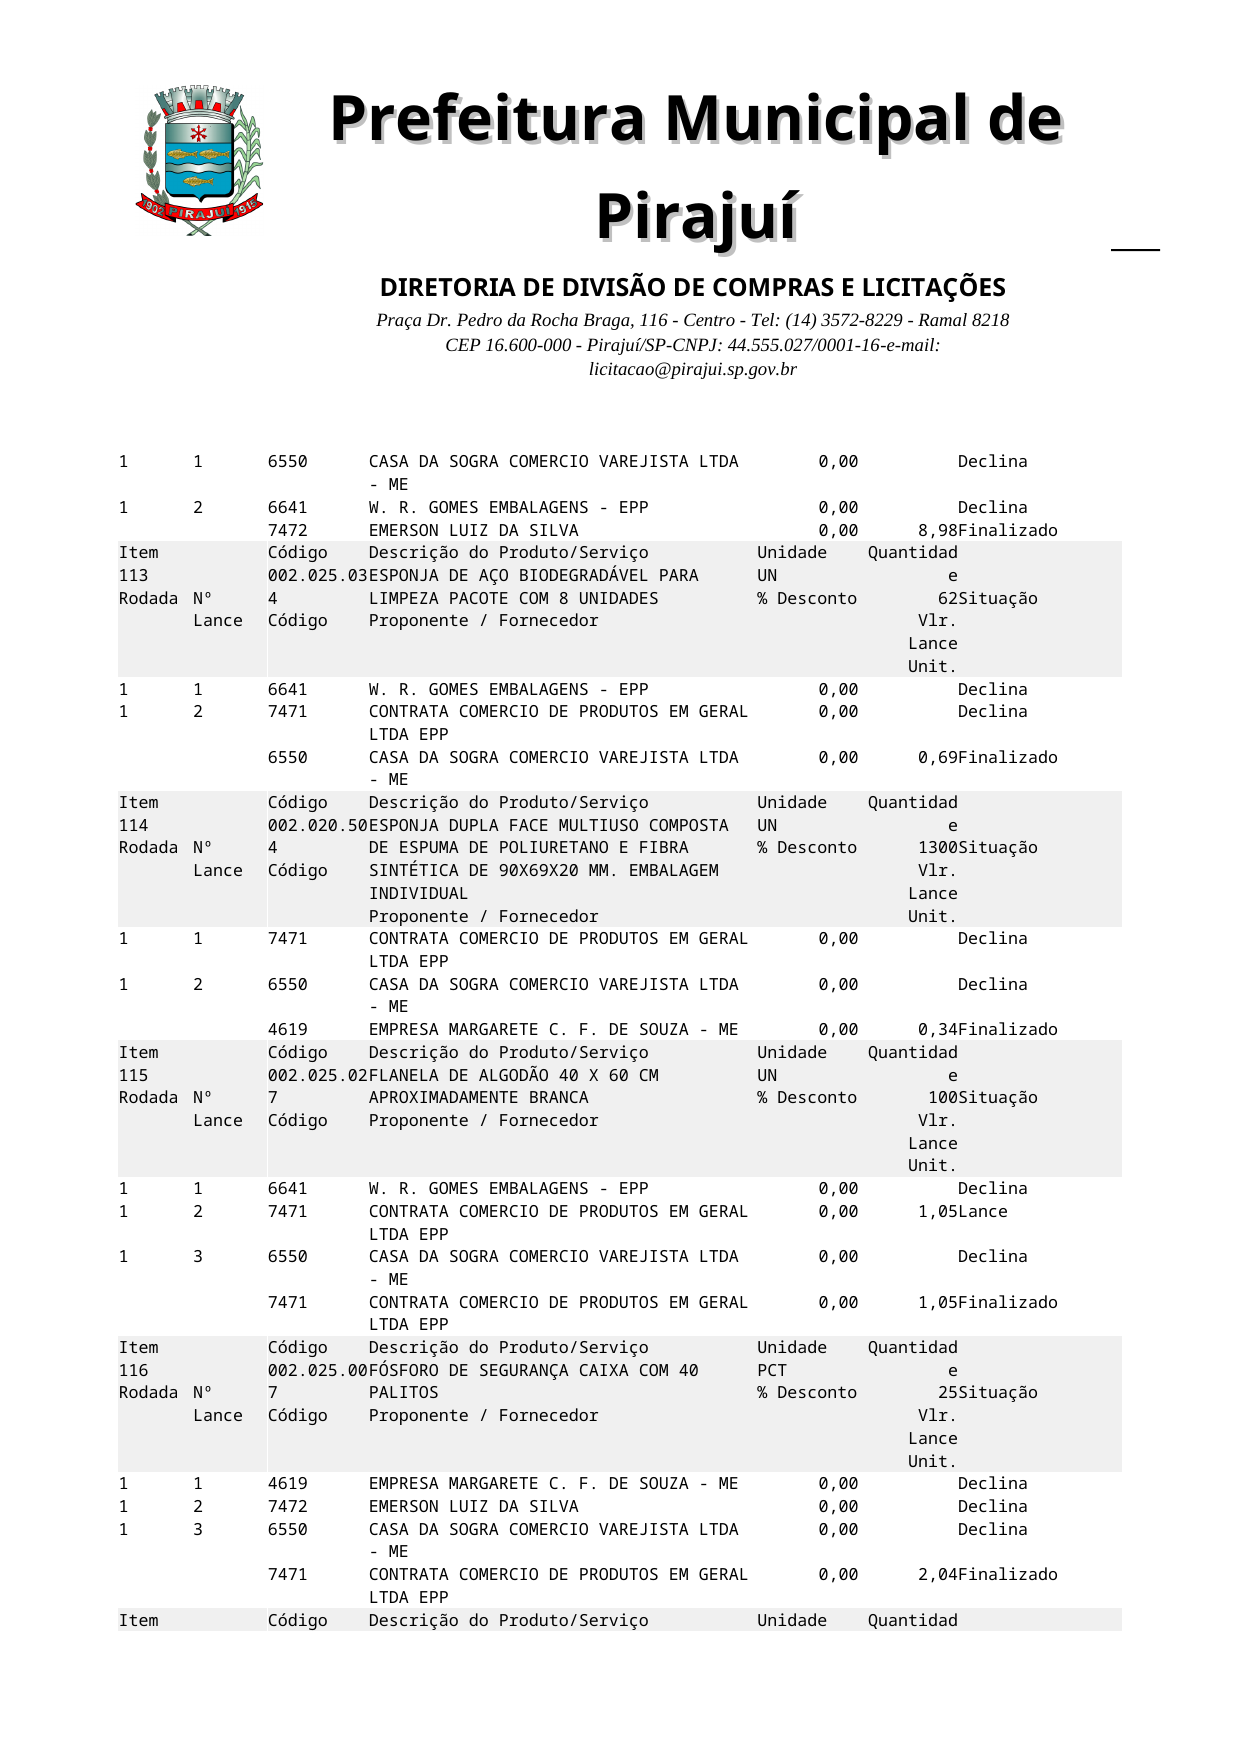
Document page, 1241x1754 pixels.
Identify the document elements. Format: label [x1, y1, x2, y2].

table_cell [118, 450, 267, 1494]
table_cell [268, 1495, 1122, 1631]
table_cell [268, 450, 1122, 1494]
picture [135, 85, 264, 236]
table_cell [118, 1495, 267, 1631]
